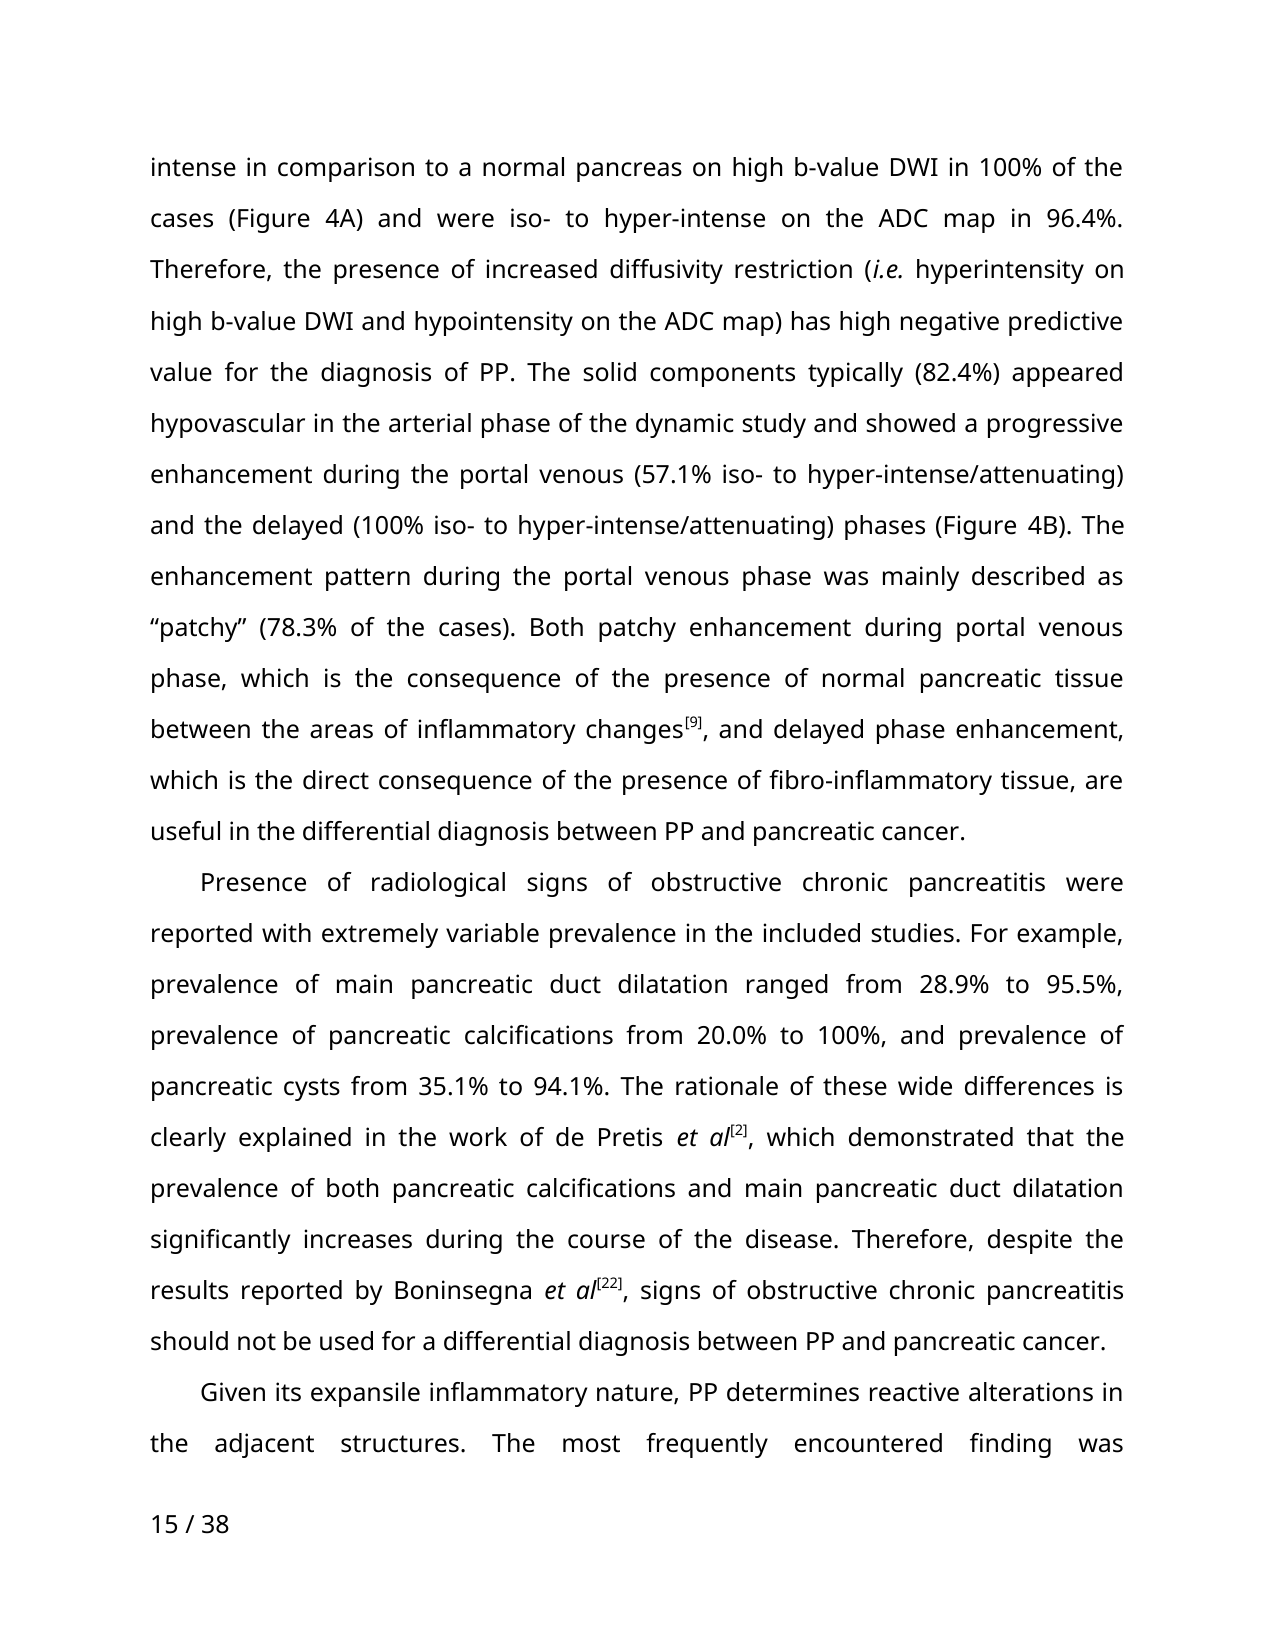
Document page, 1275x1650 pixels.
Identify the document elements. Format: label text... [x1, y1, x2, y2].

text Presence of radiological signs of obstructive chronic pancreatitis were reported with extremely variable prevalence in the included studies. For example, prevalence of main pancreatic duct dilatation ranged from 28.9% to 95.5%, prevalence of pancreatic calcifications from 20.0% to 100%, and prevalence of pancreatic cysts from 35.1% to 94.1%. The rationale of these wide differences is clearly explained in the work of de Pretis et al[2], which demonstrated that the prevalence of both pancreatic calcifications and main pancreatic duct dilatation significantly increases during the course of the disease. Therefore, despite the results reported by Boninsegna et al[22], signs of obstructive chronic pancreatitis should not be used for a differential diagnosis between PP and pancreatic cancer. [150, 864, 1125, 1358]
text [150, 150, 1125, 848]
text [150, 1375, 1125, 1460]
